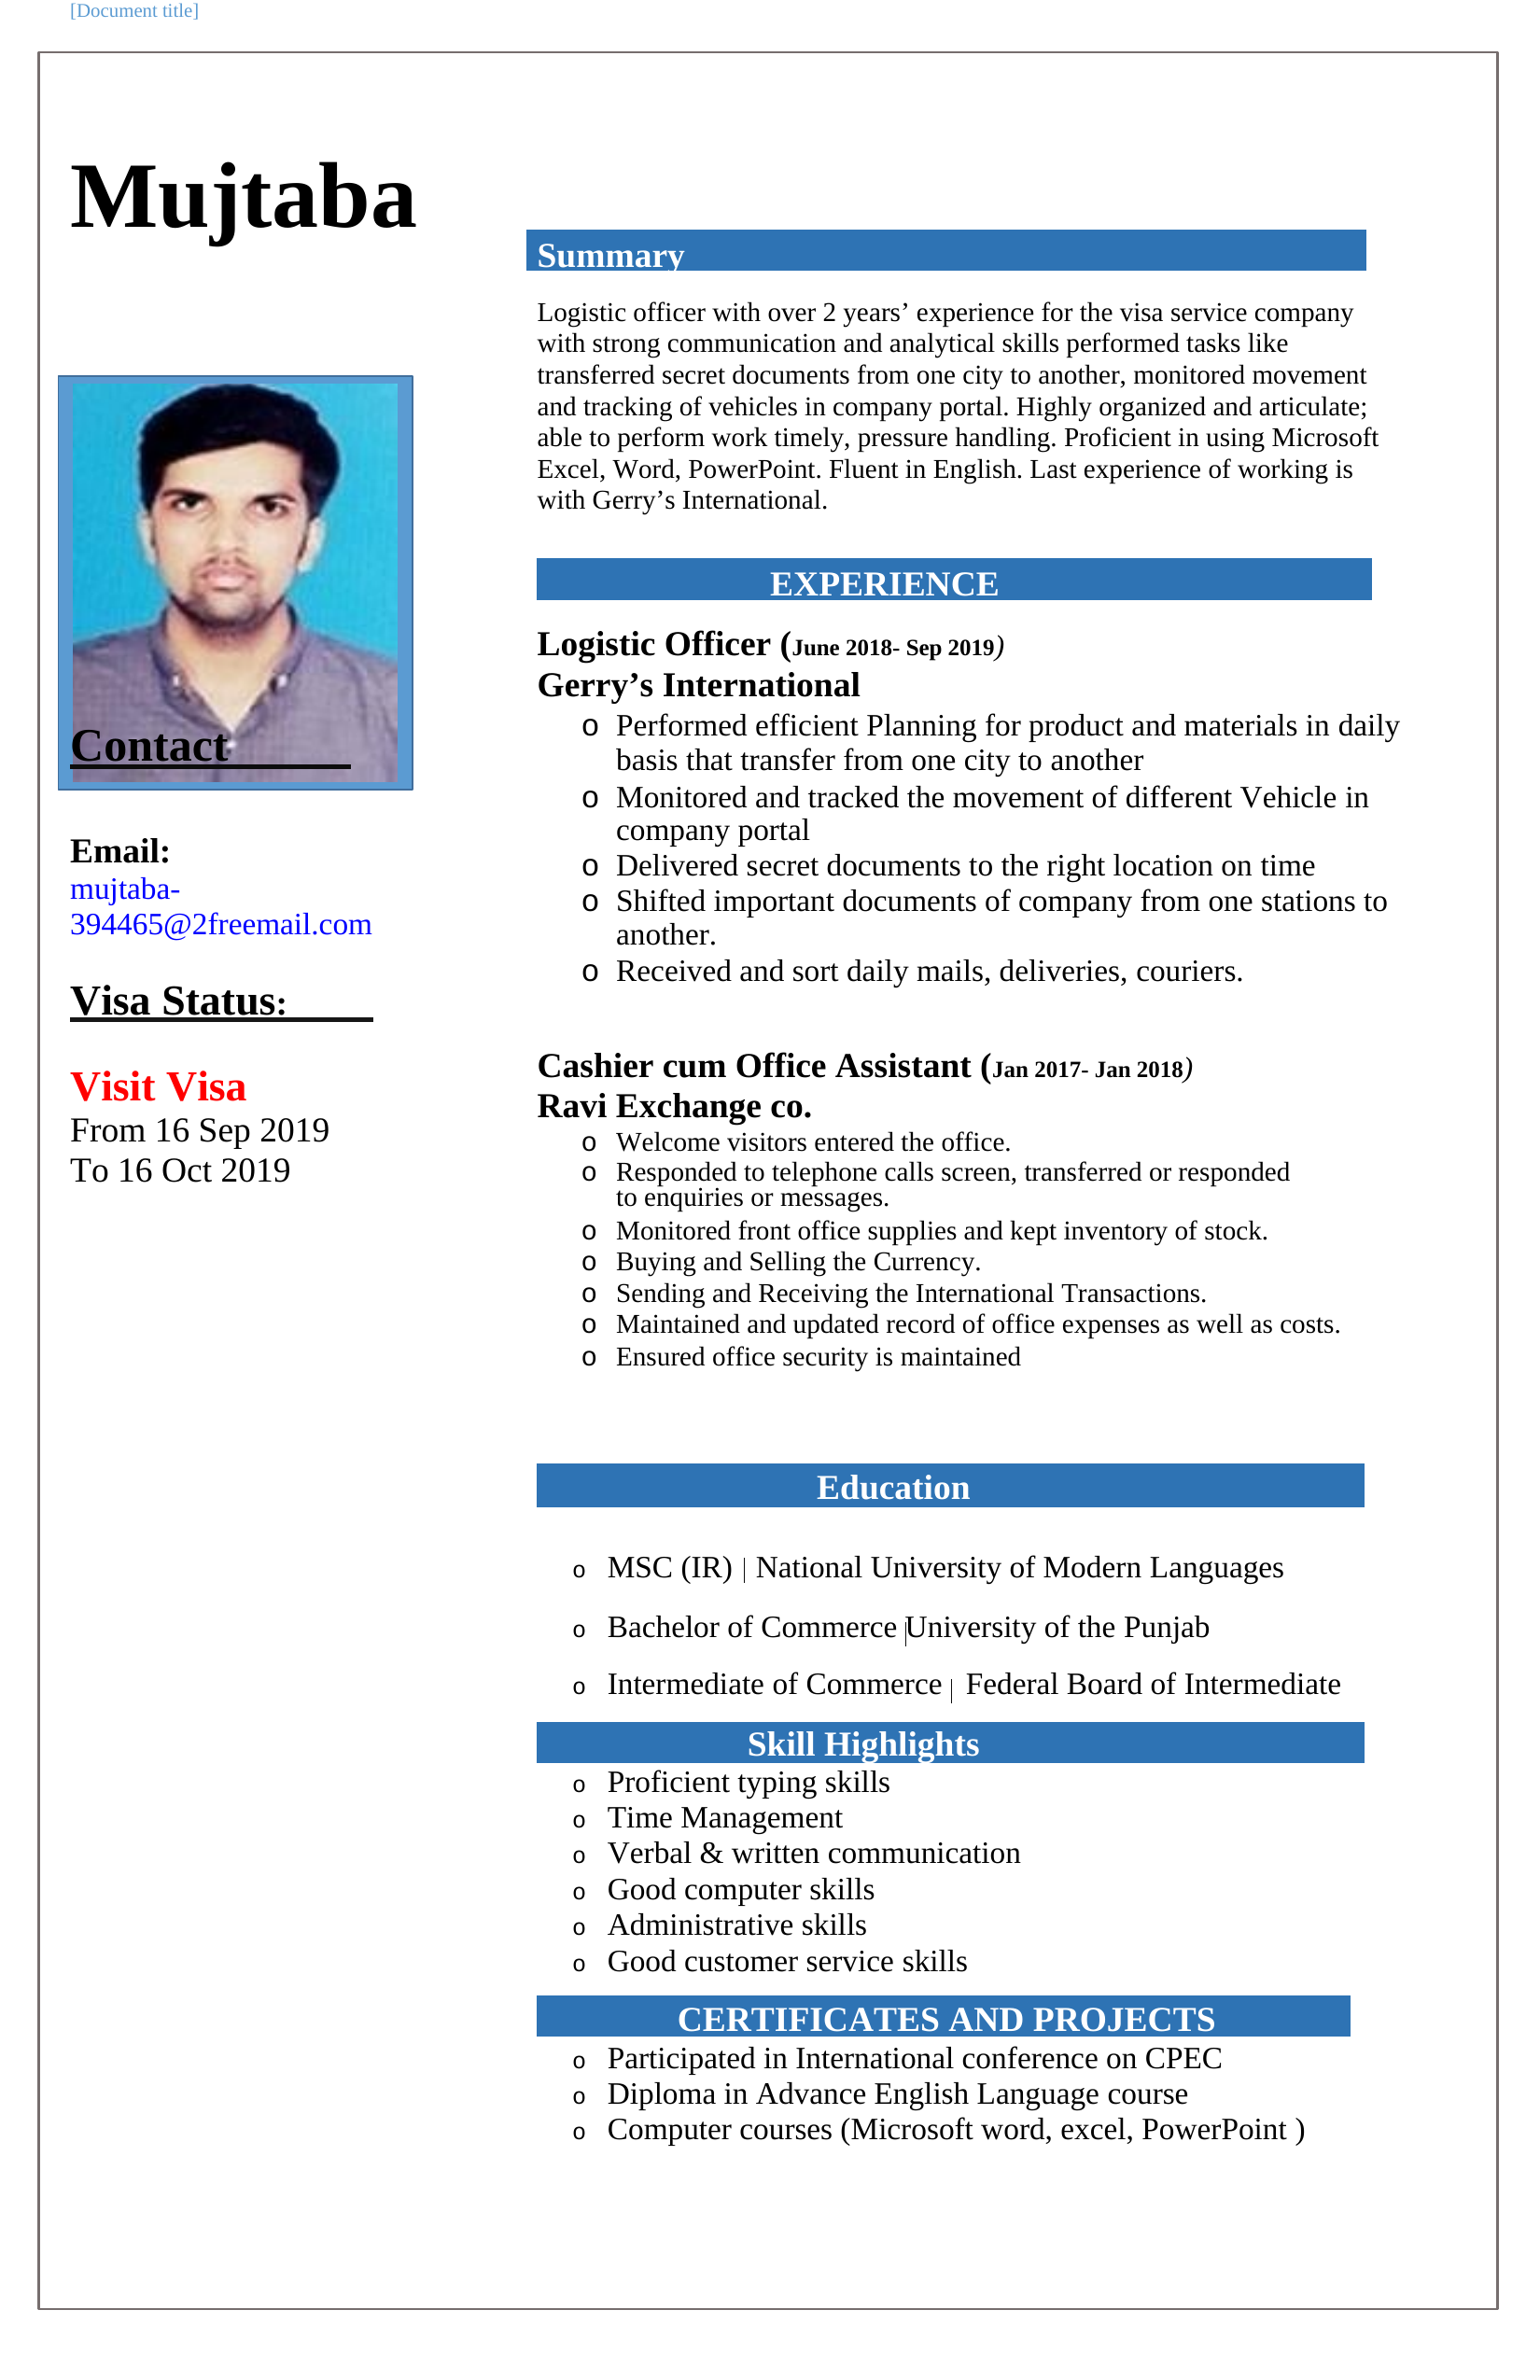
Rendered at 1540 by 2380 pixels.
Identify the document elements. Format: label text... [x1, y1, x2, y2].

list Performed efficient Planning for product and materials in daily basis that transfer from one city to another [581, 707, 1401, 777]
title Mujtaba [70, 140, 417, 247]
list Welcome visitors entered the office. [581, 1127, 1411, 1157]
picture [537, 1463, 1365, 1507]
picture [73, 384, 398, 719]
list Ensured office security is maintained [581, 1340, 1411, 1373]
list Sending and Receiving the International Transactions. [581, 1277, 1411, 1309]
text Contact [70, 719, 469, 772]
text [Document title] [70, 0, 1411, 21]
text Cashier cum Office Assistant (Jan 2017- Jan 2018) [537, 1045, 1411, 1085]
subtitle EXPERIENCE [770, 563, 1411, 604]
list Administrative skills [572, 1907, 1411, 1942]
list Received and sort daily mails, deliveries, couriers. [581, 951, 1411, 988]
list Monitored and tracked the movement of different Vehicle in company portal [581, 779, 1369, 847]
list Delivered secret documents to the right location on time [581, 847, 1411, 883]
text CERTIFICATES AND PROJECTS [678, 1999, 1411, 2039]
list Maintained and updated record of office expenses as well as costs. [581, 1309, 1411, 1340]
list MSC (IR) National University of Modern Languages [572, 1548, 1411, 1585]
list Good computer skills [572, 1870, 1411, 1907]
list Bachelor of Commerce University of the Punjab [572, 1609, 1411, 1645]
subtitle Education [817, 1466, 1411, 1506]
list Diploma in Advance English Language course [572, 2076, 1411, 2111]
picture [526, 230, 1366, 271]
list Computer courses (Microsoft word, excel, PowerPoint ) [572, 2111, 1411, 2147]
text Visa Status: [70, 975, 469, 1025]
list Good customer service skills [572, 1942, 1411, 1979]
list Intermediate of Commerce Federal Board of Intermediate [572, 1665, 1411, 1701]
subtitle Gerry’s International [537, 665, 1411, 705]
list Monitored front office supplies and kept inventory of stock. [581, 1214, 1411, 1246]
list Responded to telephone calls screen, transferred or responded to enquiries or messages. [581, 1160, 1316, 1211]
list Time Management [572, 1799, 1411, 1835]
picture [73, 772, 398, 782]
picture [537, 1995, 1351, 2037]
text To 16 Oct 2019 [70, 1150, 469, 1190]
picture [537, 558, 1372, 600]
list Buying and Selling the Currency. [581, 1246, 1411, 1277]
list Proficient typing skills [572, 1763, 1411, 1799]
list Shifted important documents of company from one stations to another. [581, 884, 1389, 951]
list Verbal & written communication [572, 1835, 1411, 1870]
text Skill Highlights [748, 1723, 1411, 1763]
text Logistic Officer (June 2018- Sep 2019) [537, 623, 1411, 665]
text Visit Visa [70, 1062, 469, 1111]
picture [537, 1722, 1365, 1763]
subtitle Email: [70, 830, 469, 870]
text mujtaba-394465@2freemail.com [70, 870, 469, 942]
list Participated in International conference on CPEC [572, 2039, 1411, 2076]
text Logistic officer with over 2 years’ experience for the visa service company with strong communication and analytical skills performed tasks like transferred secret documents from one city to another, monitored movement and tracking of vehicles in company portal. Highly organized and articulate; able to perform work timely, pressure handling. Proficient in using Microsoft Excel, Word, PowerPoint. Fluent in English. Last experience of working is with Gerry’s International. [537, 296, 1381, 515]
subtitle Ravi Exchange co. [537, 1085, 1411, 1126]
text From 16 Sep 2019 [70, 1111, 469, 1150]
